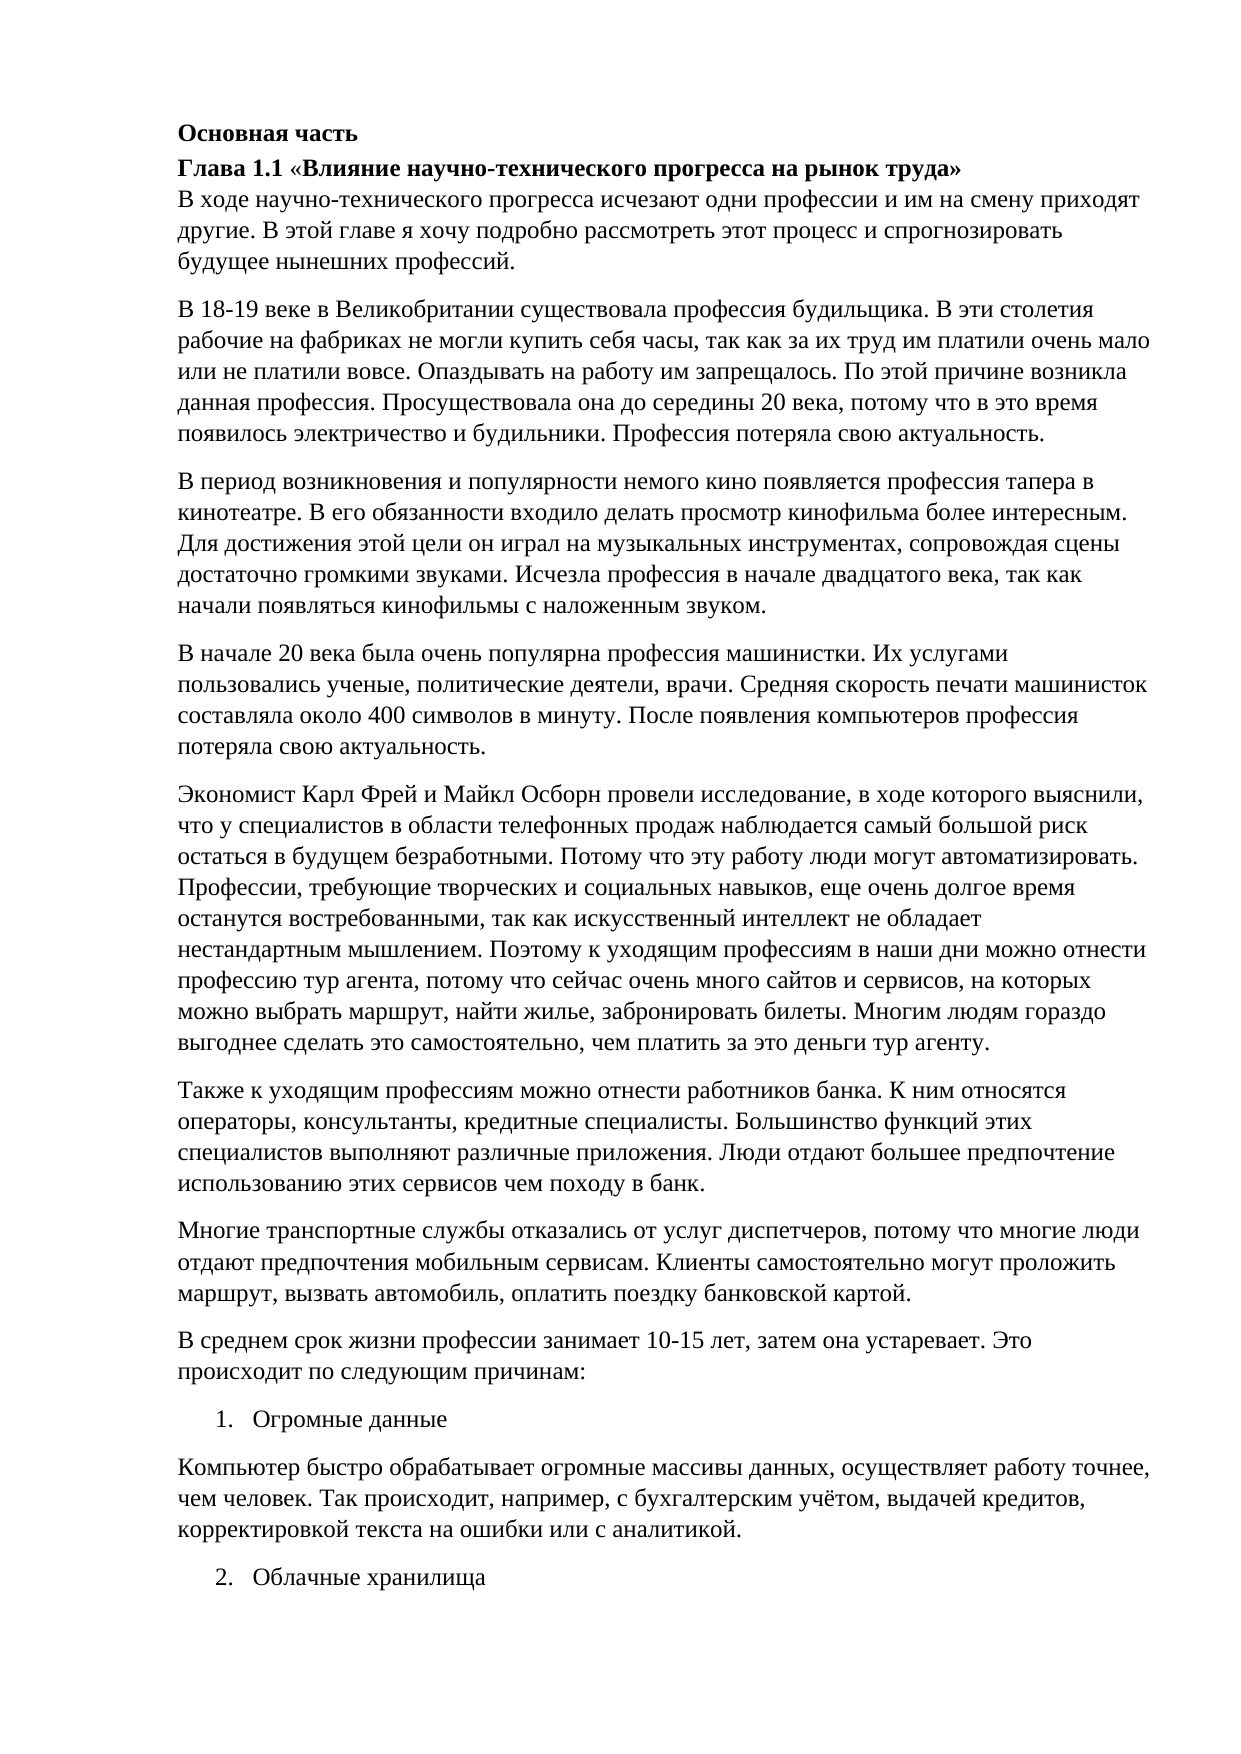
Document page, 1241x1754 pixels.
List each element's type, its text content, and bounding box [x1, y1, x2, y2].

subtitle Основная часть [177, 118, 1152, 147]
text Многие транспортные службы отказались от услуг диспетчеров, потому что многие люди отдают предпочтения мобильным сервисам. Клиенты самостоятельно могут проложить маршрут, вызвать автомобиль, оплатить поездку банковской картой. [177, 1216, 1152, 1306]
text В среднем срок жизни профессии занимает 10-15 лет, затем она устаревает. Это происходит по следующим причинам: [177, 1325, 1152, 1385]
text В 18-19 веке в Великобритании существовала профессия будильщика. В эти столетия рабочие на фабриках не могли купить себя часы, так как за их труд им платили очень мало или не платили вовсе. Опаздывать на работу им запрещалось. По этой причине возникла данная профессия. Просуществовала она до середины 20 века, потому что в это время появилось электричество и будильники. Профессия потеряла свою актуальность. [177, 294, 1152, 447]
text Компьютер быстро обрабатывает огромные массивы данных, осуществляет работу точнее, чем человек. Так происходит, например, с бухгалтерским учётом, выдачей кредитов, корректировкой текста на ошибки или с аналитикой. [177, 1452, 1152, 1543]
text Экономист Карл Фрей и Майкл Осборн провели исследование, в ходе которого выяснили, что у специалистов в области телефонных продаж наблюдается самый большой риск остаться в будущем безработными. Потому что эту работу люди могут автоматизировать. Профессии, требующие творческих и социальных навыков, еще очень долгое время останутся востребованными, так как искусственный интеллект не обладает нестандартным мышлением. Поэтому к уходящим профессиям в наши дни можно отнести профессию тур агента, потому что сейчас очень много сайтов и сервисов, на которых можно выбрать маршрут, найти жилье, забронировать билеты. Многим людям гораздо выгоднее сделать это самостоятельно, чем платить за это деньги тур агенту. [177, 779, 1152, 1056]
list Огромные данные [215, 1404, 1152, 1433]
text В период возникновения и популярности немого кино появляется профессия тапера в кинотеатре. В его обязанности входило делать просмотр кинофильма более интересным. Для достижения этой цели он играл на музыкальных инструментах, сопровождая сцены достаточно громкими звуками. Исчезла профессия в начале двадцатого века, так как начали появляться кинофильмы с наложенным звуком. [177, 466, 1152, 619]
text В ходе научно-технического прогресса исчезают одни профессии и им на смену приходят другие. В этой главе я хочу подробно рассмотреть этот процесс и спрогнозировать будущее нынешних профессий. [177, 184, 1152, 275]
subtitle Глава 1.1 «Влияние научно-технического прогресса на рынок труда» [177, 153, 1152, 182]
list Облачные хранилища [215, 1562, 1152, 1590]
text Также к уходящим профессиям можно отнести работников банка. К ним относятся операторы, консультанты, кредитные специалисты. Большинство функций этих специалистов выполняют различные приложения. Люди отдают большее предпочтение использованию этих сервисов чем походу в банк. [177, 1075, 1152, 1197]
text В начале 20 века была очень популярна профессия машинистки. Их услугами пользовались ученые, политические деятели, врачи. Средняя скорость печати машинисток составляла около 400 символов в минуту. После появления компьютеров профессия потеряла свою актуальность. [177, 638, 1152, 760]
